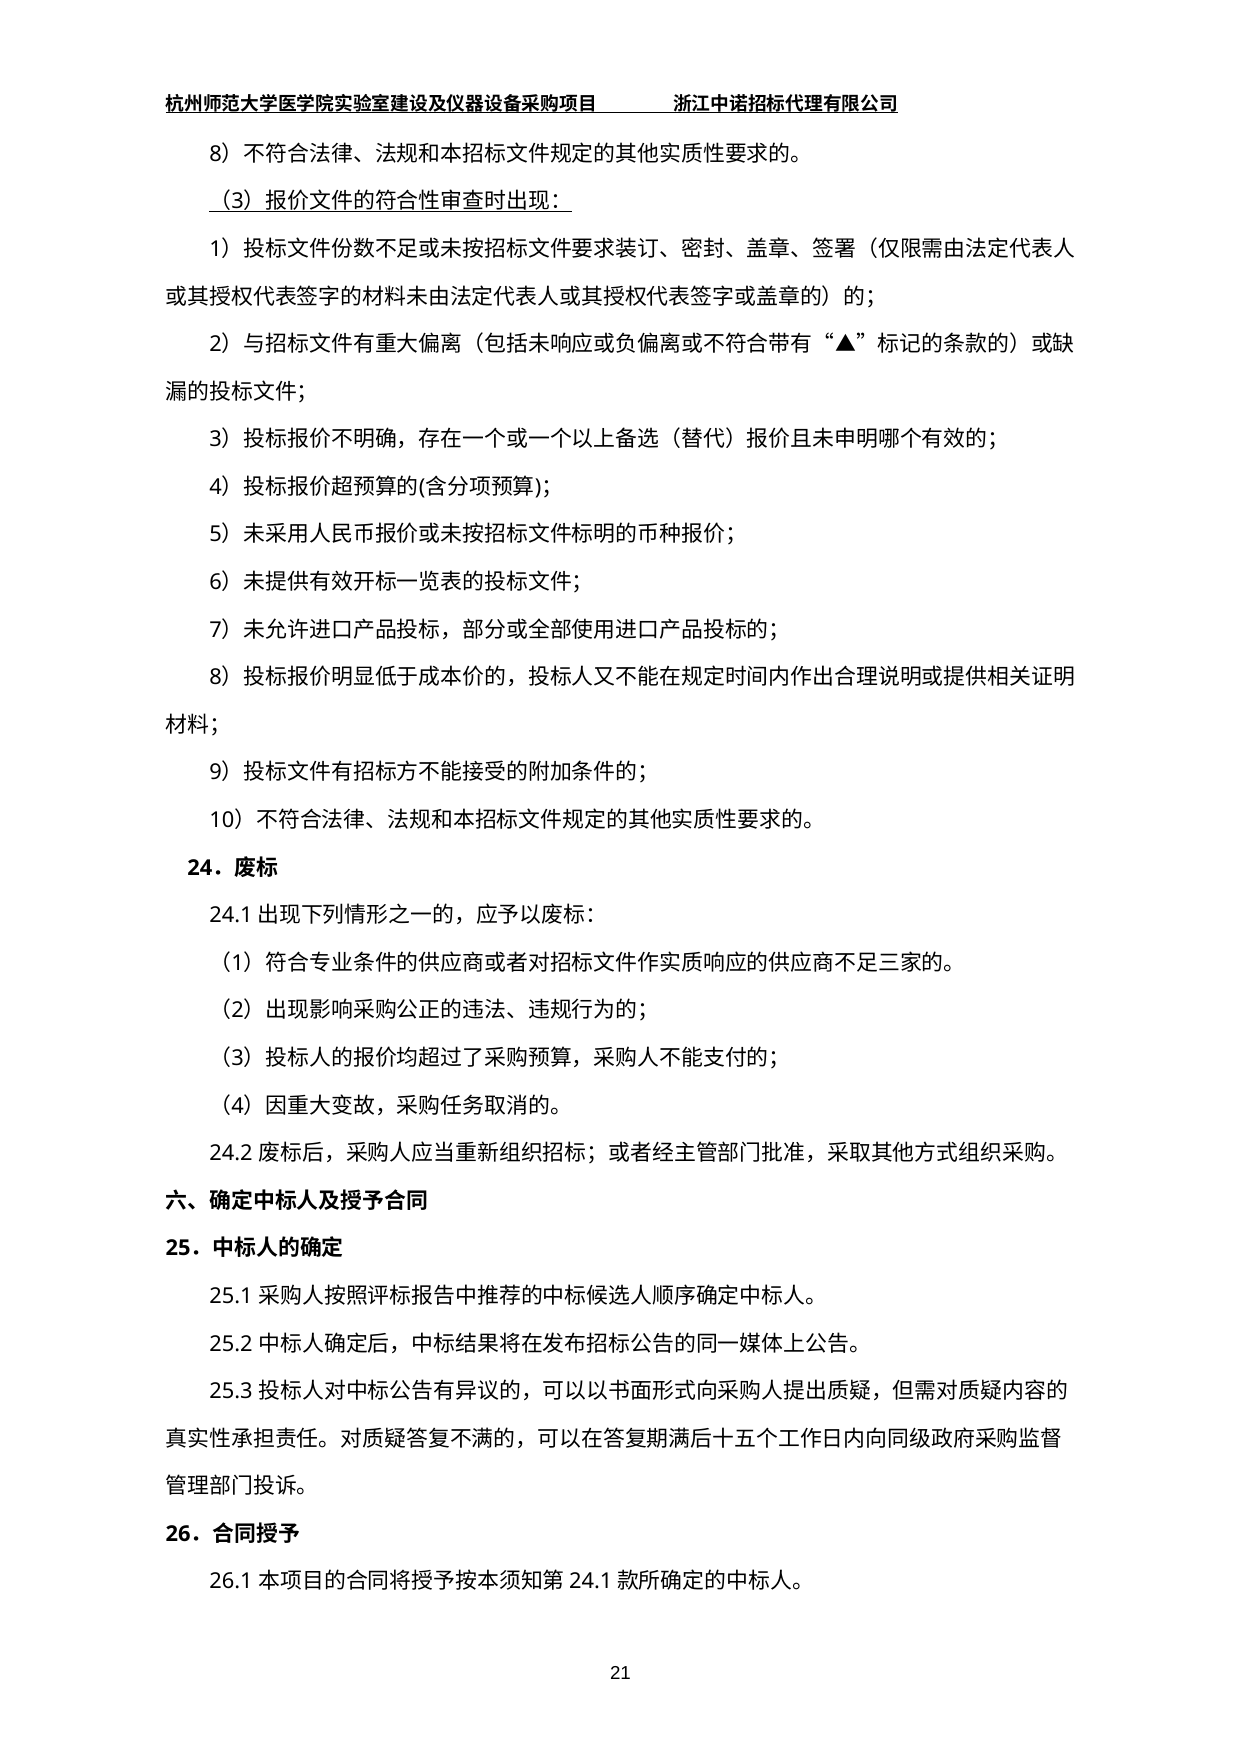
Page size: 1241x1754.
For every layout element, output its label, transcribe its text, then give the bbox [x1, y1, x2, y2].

text 5）未采用人民币报价或未按招标文件标明的币种报价； [165, 516, 1075, 548]
text （1）符合专业条件的供应商或者对招标文件作实质响应的供应商不足三家的。 [165, 945, 1075, 977]
text 24.2 废标后，采购人应当重新组织招标；或者经主管部门批准，采取其他方式组织采购。 [165, 1135, 1075, 1167]
text 9）投标文件有招标方不能接受的附加条件的； [165, 754, 1075, 786]
text 4）投标报价超预算的(含分项预算)； [165, 469, 1075, 501]
text 3）投标报价不明确，存在一个或一个以上备选（替代）报价且未申明哪个有效的； [165, 421, 1075, 453]
text 8）投标报价明显低于成本价的，投标人又不能在规定时间内作出合理说明或提供相关证明材料； [165, 659, 1075, 738]
text 1）投标文件份数不足或未按招标文件要求装订、密封、盖章、签署（仅限需由法定代表人或其授权代表签字的材料未由法定代表人或其授权代表签字或盖章的）的； [165, 231, 1075, 310]
text 25．中标人的确定 [165, 1230, 1075, 1262]
text 24.1出现下列情形之一的，应予以废标： [165, 897, 1075, 929]
text 24．废标 [165, 849, 1075, 881]
text 8）不符合法律、法规和本招标文件规定的其他实质性要求的。 [165, 136, 1075, 168]
text 26.1 本项目的合同将授予按本须知第24.1款所确定的中标人。 [165, 1563, 1075, 1595]
text 6）未提供有效开标一览表的投标文件； [165, 564, 1075, 596]
text （4）因重大变故，采购任务取消的。 [165, 1088, 1075, 1119]
text 2）与招标文件有重大偏离（包括未响应或负偏离或不符合带有“▲”标记的条款的）或缺漏的投标文件； [165, 326, 1075, 405]
text 25.3 投标人对中标公告有异议的，可以以书面形式向采购人提出质疑，但需对质疑内容的真实性承担责任。对质疑答复不满的，可以在答复期满后十五个工作日内向同级政府采购监督管理部门投诉。 [165, 1373, 1075, 1500]
text （2）出现影响采购公正的违法、违规行为的； [165, 992, 1075, 1024]
text 25.1 采购人按照评标报告中推荐的中标候选人顺序确定中标人。 [165, 1278, 1075, 1310]
text 10）不符合法律、法规和本招标文件规定的其他实质性要求的。 [165, 802, 1075, 834]
text 26．合同授予 [165, 1516, 1075, 1547]
text （3）报价文件的符合性审查时出现： [165, 183, 1075, 215]
subtitle 六、确定中标人及授予合同 [165, 1183, 1075, 1214]
text 7）未允许进口产品投标，部分或全部使用进口产品投标的； [165, 612, 1075, 643]
text 25.2 中标人确定后，中标结果将在发布招标公告的同一媒体上公告。 [165, 1326, 1075, 1357]
text （3）投标人的报价均超过了采购预算，采购人不能支付的； [165, 1040, 1075, 1072]
